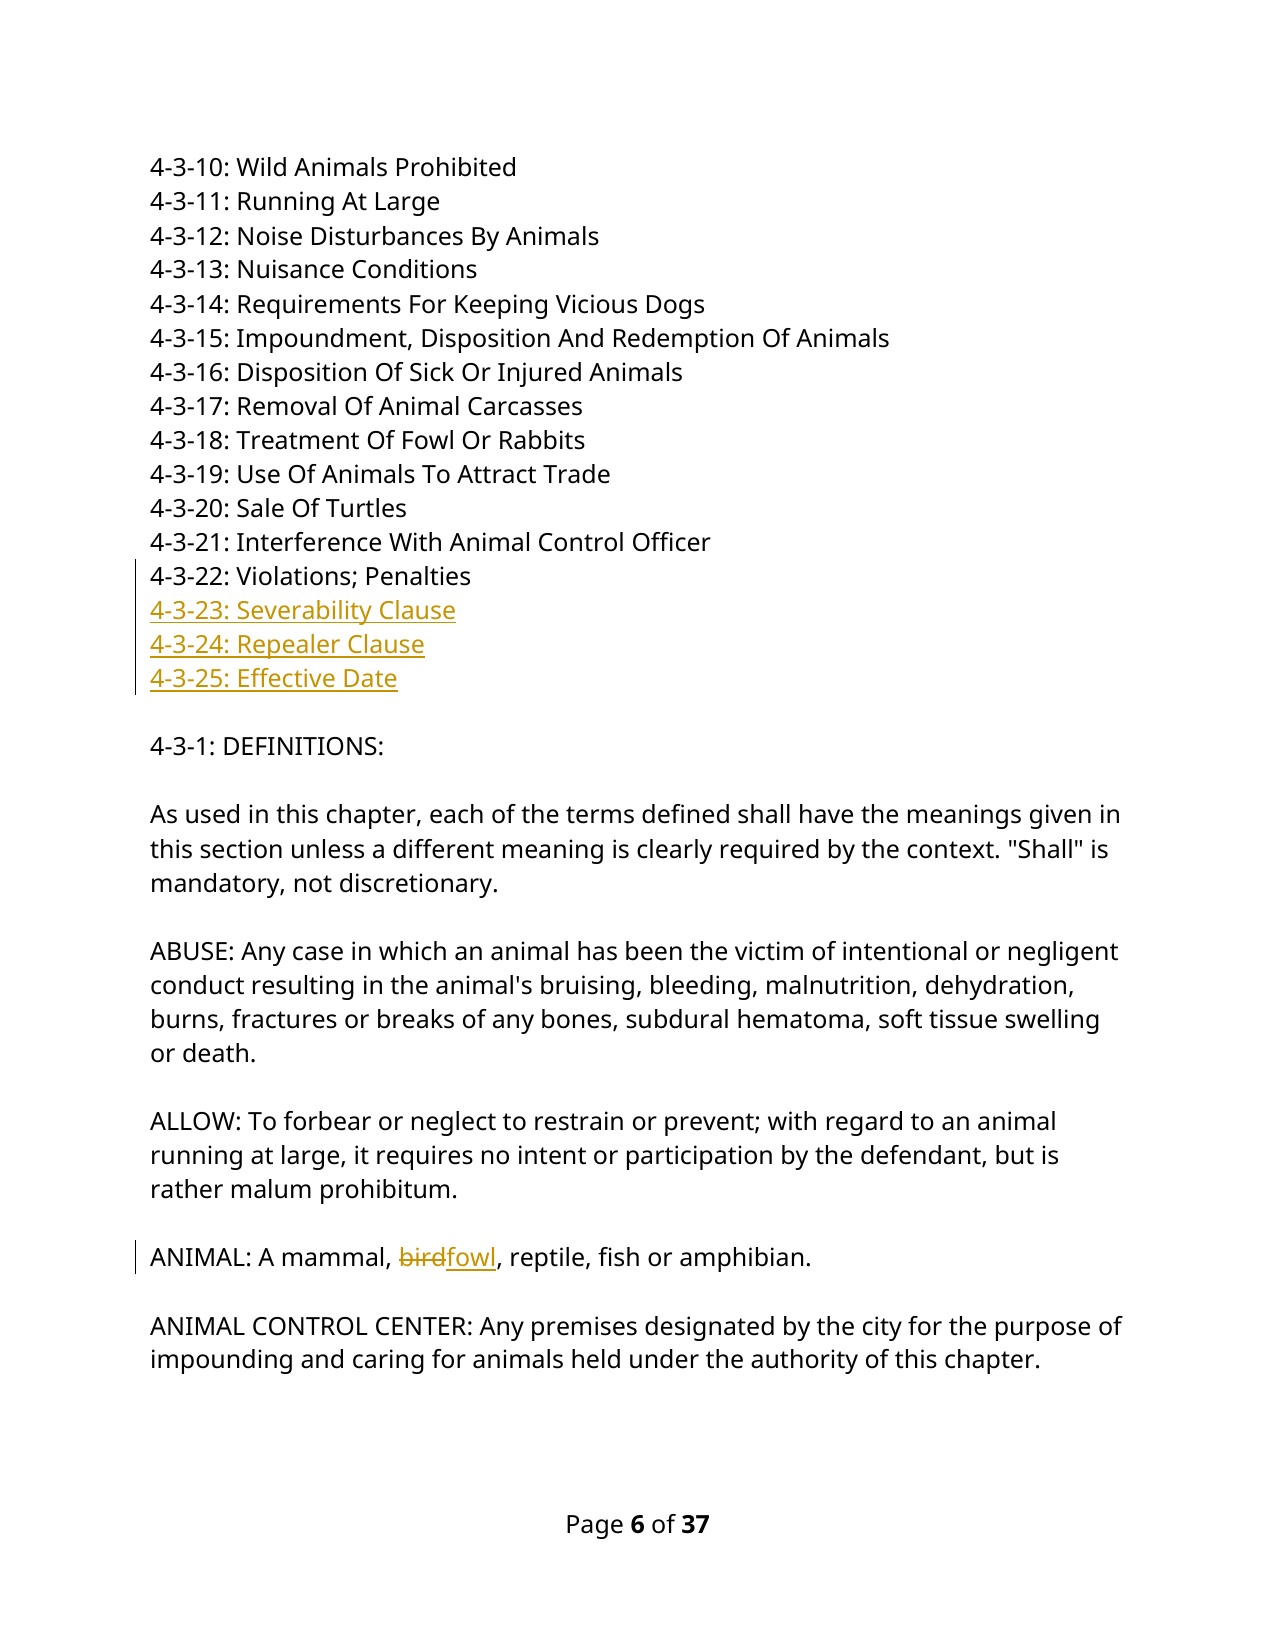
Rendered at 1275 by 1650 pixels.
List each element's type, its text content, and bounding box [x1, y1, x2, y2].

text 4-3-13: Nuisance Conditions [150, 252, 1125, 286]
text 4-3-17: Removal Of Animal Carcasses [150, 388, 1125, 422]
text ANIMAL: A mammal, , reptile, fish or amphibian. [150, 1240, 1125, 1274]
text 4-3-19: Use Of Animals To Attract Trade [150, 457, 1125, 491]
text As used in this chapter, each of the terms defined shall have the meanings given in this section unless a different meaning is clearly required by the context. "Shall" is mandatory, not discretionary. [150, 797, 1125, 899]
text 4-3-22: Violations; Penalties [150, 559, 1125, 593]
text 4-3-16: Disposition Of Sick Or Injured Animals [150, 354, 1125, 388]
text ABUSE: Any case in which an animal has been the victim of intentional or negligent conduct resulting in the animal's bruising, bleeding, malnutrition, dehydration, burns, fractures or breaks of any bones, subdural hematoma, soft tissue swelling or death. [150, 933, 1125, 1070]
text 4-3-12: Noise Disturbances By Animals [150, 218, 1125, 252]
text 4-3-1: DEFINITIONS: [150, 729, 1125, 763]
text 4-3-20: Sale Of Turtles [150, 491, 1125, 525]
text 4-3-15: Impoundment, Disposition And Redemption Of Animals [150, 320, 1125, 354]
text 4-3-21: Interference With Animal Control Officer [150, 525, 1125, 559]
text 4-3-11: Running At Large [150, 184, 1125, 218]
text 4-3-10: Wild Animals Prohibited [150, 150, 1125, 184]
text 4-3-14: Requirements For Keeping Vicious Dogs [150, 286, 1125, 320]
text 4-3-18: Treatment Of Fowl Or Rabbits [150, 422, 1125, 457]
text ALLOW: To forbear or neglect to restrain or prevent; with regard to an animal running at large, it requires no intent or participation by the defendant, but is rather malum prohibitum. [150, 1104, 1125, 1206]
text ANIMAL CONTROL CENTER: Any premises designated by the city for the purpose of impounding and caring for animals held under the authority of this chapter. [150, 1308, 1125, 1376]
